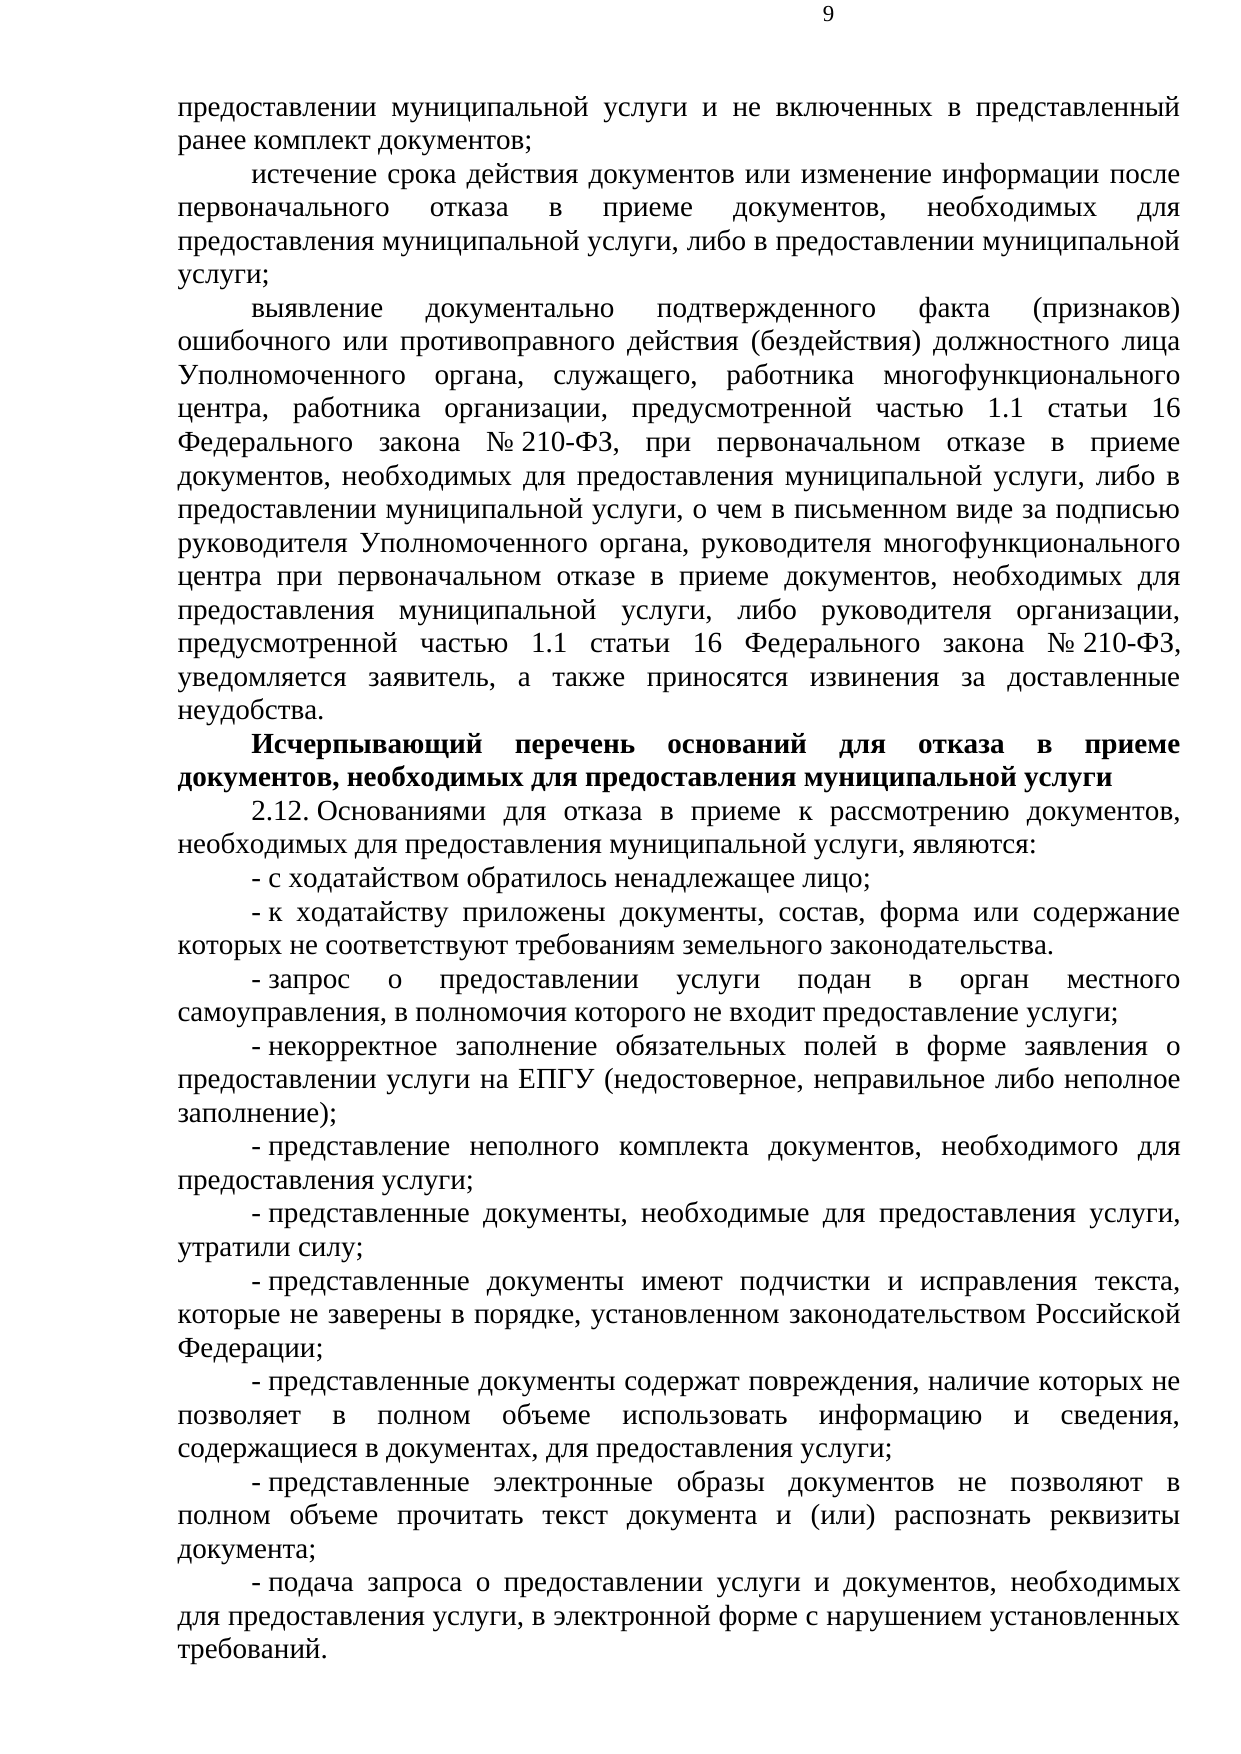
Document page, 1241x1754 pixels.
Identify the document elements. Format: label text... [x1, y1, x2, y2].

text истечение срока действия документов или изменение информации после первоначального отказа в приеме документов, необходимых для предоставления муниципальной услуги, либо в предоставлении муниципальной услуги; [177, 156, 1181, 290]
text - представление неполного комплекта документов, необходимого для предоставления услуги; [177, 1128, 1181, 1196]
text - подача запроса о предоставлении услуги и документов, необходимых для предоставления услуги, в электронной форме с нарушением установленных требований. [177, 1564, 1181, 1665]
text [177, 89, 1181, 156]
text - запрос о предоставлении услуги подан в орган местного самоуправления, в полномочия которого не входит предоставление услуги; [177, 961, 1181, 1028]
text выявление документально подтвержденного факта (признаков) ошибочного или противоправного действия (бездействия) должностного лица Уполномоченного органа, служащего, работника многофункционального центра, работника организации, предусмотренной частью 1.1 статьи 16 Федерального закона № 210-ФЗ, при первоначальном отказе в приеме документов, необходимых для предоставления муниципальной услуги, либо в предоставлении муниципальной услуги, о чем в письменном виде за подписью руководителя Уполномоченного органа, руководителя многофункционального центра при первоначальном отказе в приеме документов, необходимых для предоставления муниципальной услуги, либо руководителя организации, предусмотренной частью 1.1 статьи 16 Федерального закона № 210-ФЗ, уведомляется заявитель, а также приносятся извинения за доставленные неудобства. [177, 290, 1181, 726]
text Исчерпывающий перечень оснований для отказа в приеме документов, необходимых для предоставления муниципальной услуги [177, 726, 1181, 793]
text - некорректное заполнение обязательных полей в форме заявления о предоставлении услуги на ЕПГУ (недостоверное, неправильное либо неполное заполнение); [177, 1028, 1181, 1128]
text - представленные документы имеют подчистки и исправления текста, которые не заверены в порядке, установленном законодательством Российской Федерации; [177, 1263, 1181, 1363]
text - с ходатайством обратилось ненадлежащее лицо; [177, 860, 1181, 894]
text - представленные документы, необходимые для предоставления услуги, утратили силу; [177, 1196, 1181, 1263]
text - представленные документы содержат повреждения, наличие которых не позволяет в полном объеме использовать информацию и сведения, содержащиеся в документах, для предоставления услуги; [177, 1363, 1181, 1464]
text - к ходатайству приложены документы, состав, форма или содержание которых не соответствуют требованиям земельного законодательства. [177, 894, 1181, 961]
text 2.12. Основаниями для отказа в приеме к рассмотрению документов, необходимых для предоставления муниципальной услуги, являются: [177, 793, 1181, 860]
text - представленные электронные образы документов не позволяют в полном объеме прочитать текст документа и (или) распознать реквизиты документа; [177, 1464, 1181, 1564]
